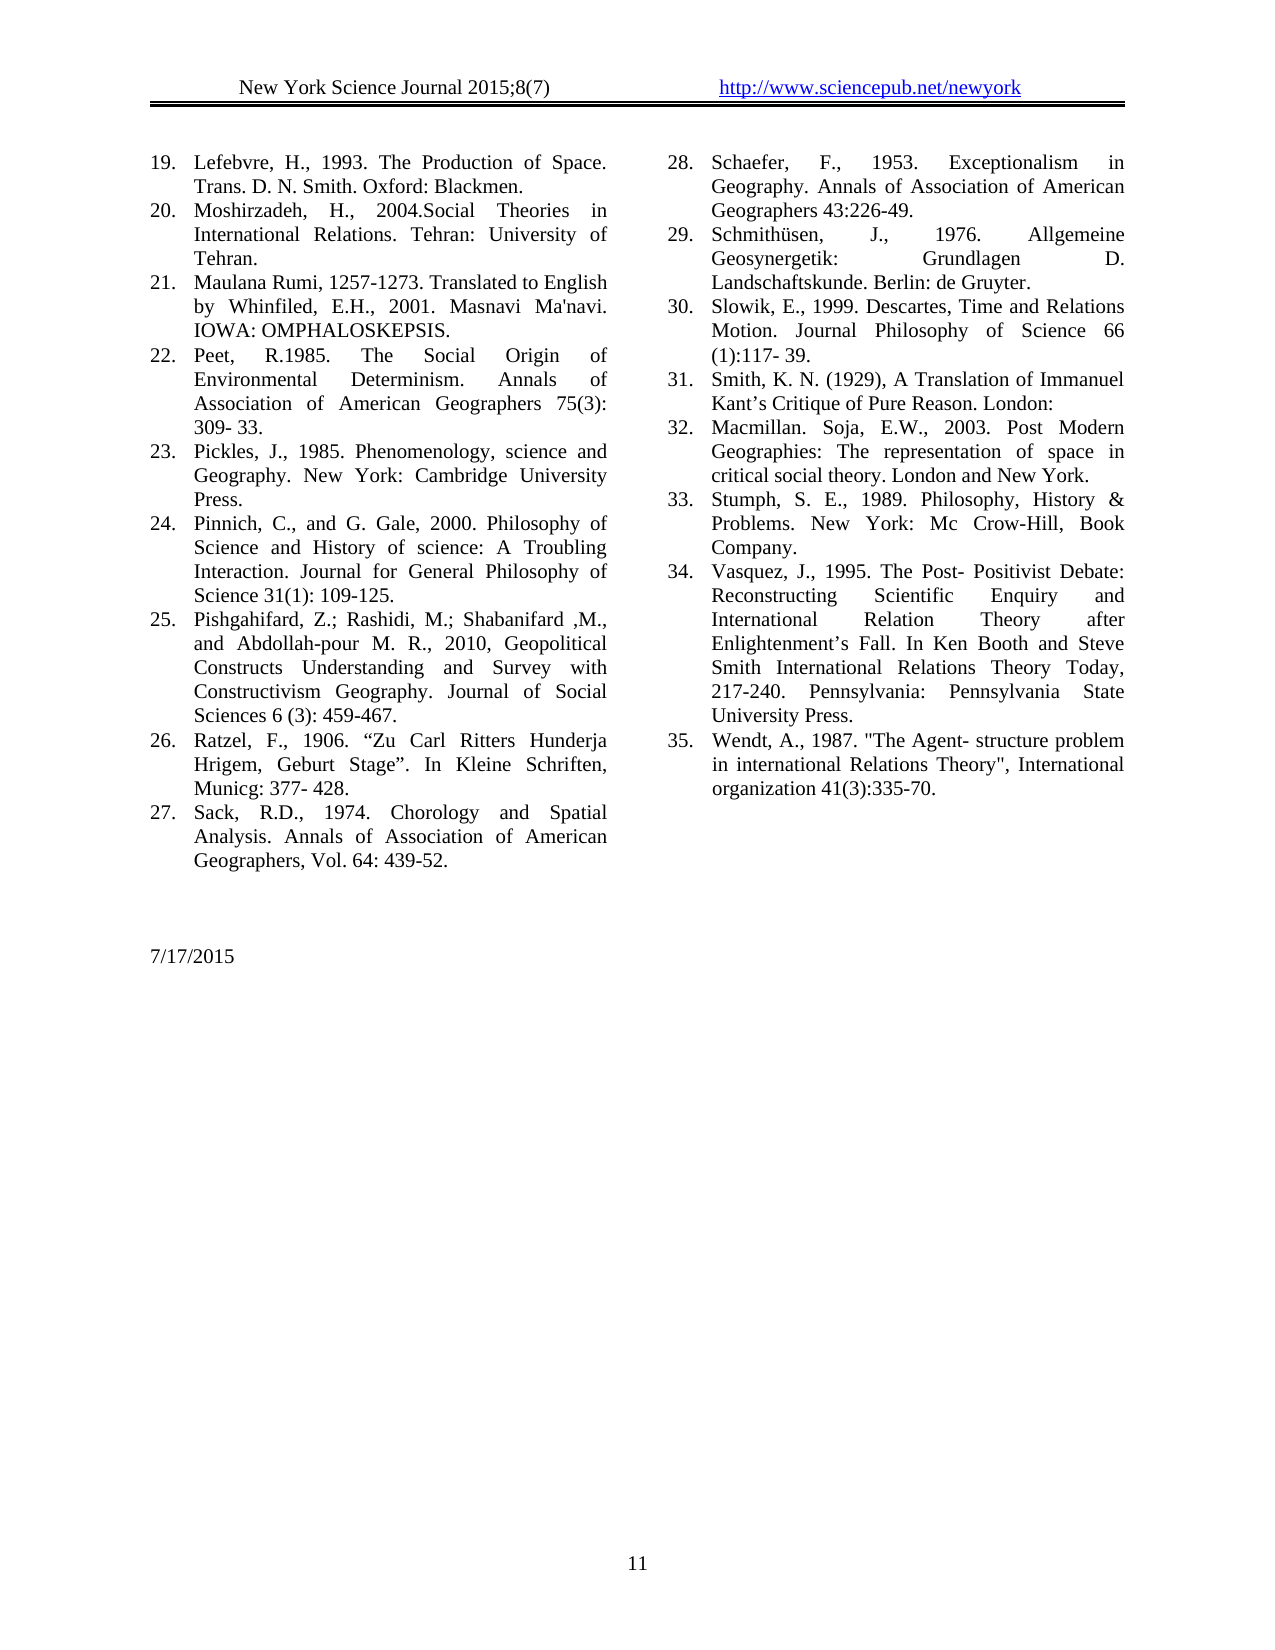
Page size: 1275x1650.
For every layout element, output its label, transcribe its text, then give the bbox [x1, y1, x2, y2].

list Slowik, E., 1999. Descartes, Time and Relations Motion. Journal Philosophy of Science 66 (1):117- 39. [667, 294, 1125, 367]
list Schmithüsen, J., 1976. Allgemeine Geosynergetik: Grundlagen D. Landschaftskunde. Berlin: de Gruyter. [667, 222, 1125, 294]
list Vasquez, J., 1995. The Post- Positivist Debate: Reconstructing Scientific Enquiry and International Relation Theory after Enlightenment’s Fall. In Ken Booth and Steve Smith International Relations Theory Today, 217-240. Pennsylvania: Pennsylvania State University Press. [667, 559, 1125, 727]
list Schaefer, F., 1953. Exceptionalism in Geography. Annals of Association of American Geographers 43:226-49. [667, 150, 1125, 222]
list Pishgahifard, Z.; Rashidi, M.; Shabanifard ,M., and Abdollah-pour M. R., 2010, Geopolitical Constructs Understanding and Survey with Constructivism Geography. Journal of Social Sciences 6 (3): 459-467. [150, 607, 607, 727]
list Maulana Rumi, 1257-1273. Translated to English by Whinfiled, E.H., 2001. Masnavi Ma'navi. IOWA: OMPHALOSKEPSIS. [150, 270, 607, 342]
text 7/17/2015 [150, 944, 1125, 968]
list Wendt, A., 1987. "The Agent- structure problem in international Relations Theory", International organization 41(3):335-70. [667, 727, 1125, 800]
list Sack, R.D., 1974. Chorology and Spatial Analysis. Annals of Association of American Geographers, Vol. 64: 439-52. [150, 800, 607, 872]
list Lefebvre, H., 1993. The Production of Space. Trans. D. N. Smith. Oxford: Blackmen. [150, 150, 607, 198]
list Moshirzadeh, H., 2004.Social Theories in International Relations. Tehran: University of Tehran. [150, 198, 607, 270]
list Ratzel, F., 1906. “Zu Carl Ritters Hunderja Hrigem, Geburt Stage”. In Kleine Schriften, Municg: 377- 428. [150, 727, 607, 800]
list Pickles, J., 1985. Phenomenology, science and Geography. New York: Cambridge University Press. [150, 439, 607, 511]
list Macmillan. Soja, E.W., 2003. Post Modern Geographies: The representation of space in critical social theory. London and New York. [667, 415, 1125, 487]
list Smith, K. N. (1929), A Translation of Immanuel Kant’s Critique of Pure Reason. London: [667, 367, 1125, 415]
list Peet, R.1985. The Social Origin of Environmental Determinism. Annals of Association of American Geographers 75(3): 309- 33. [150, 342, 607, 439]
list Pinnich, C., and G. Gale, 2000. Philosophy of Science and History of science: A Troubling Interaction. Journal for General Philosophy of Science 31(1): 109-125. [150, 511, 607, 607]
list Stumph, S. E., 1989. Philosophy, History & Problems. New York: Mc Crow-Hill, Book Company. [667, 487, 1125, 559]
